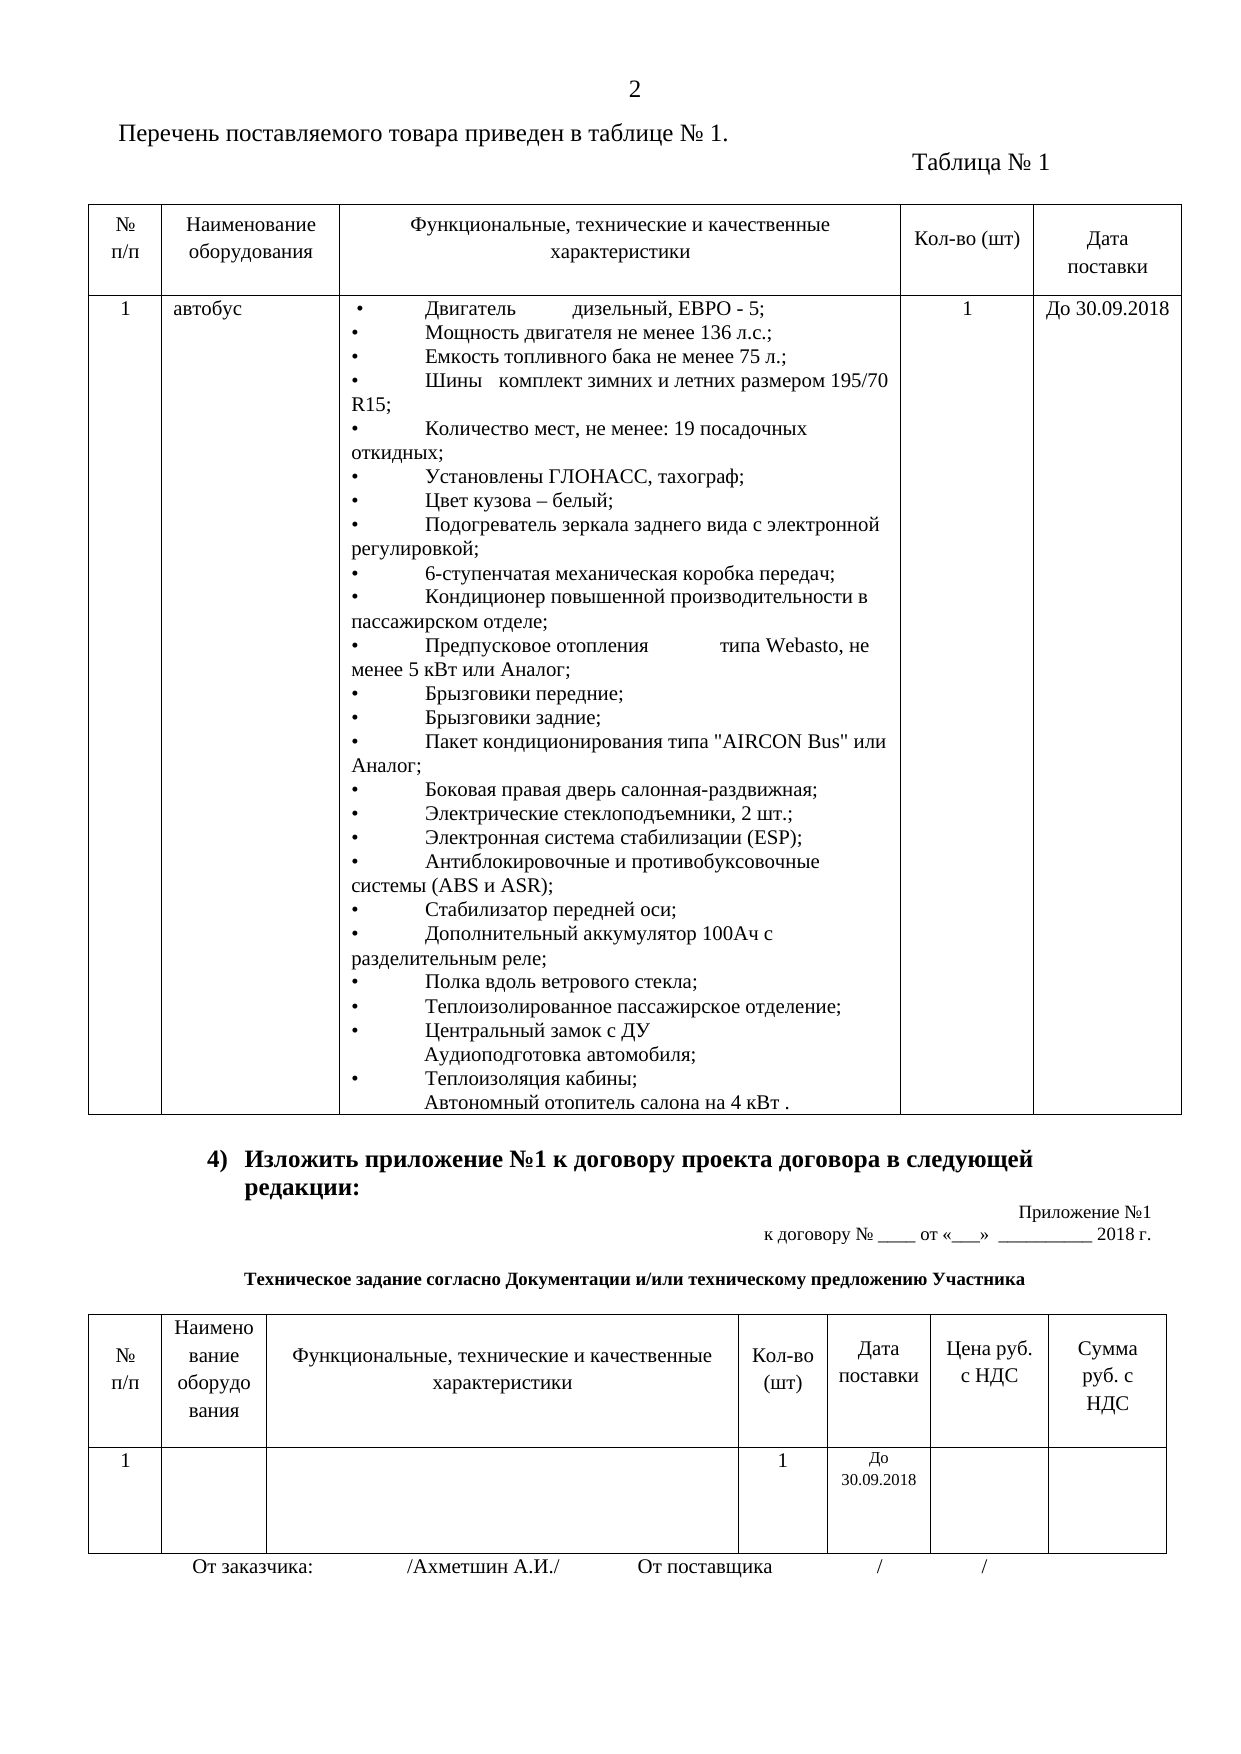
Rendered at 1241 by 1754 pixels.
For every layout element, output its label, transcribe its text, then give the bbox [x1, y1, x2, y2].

table_cell автобус [162, 296, 339, 1114]
text Перечень поставляемого товара приведен в таблице № 1. [118, 118, 1152, 147]
table_cell [931, 1448, 1048, 1553]
table_header Сумма руб. с НДС [1049, 1315, 1166, 1447]
text От заказчика: /Ахметшин А.И./ От поставщика / / [118, 1554, 1152, 1578]
table_header Функциональные, технические и качественные характеристики [340, 205, 900, 295]
table_header Цена руб. с НДС [931, 1315, 1048, 1447]
table_header № п/п [89, 205, 161, 295]
table_header Дата поставки [828, 1315, 930, 1447]
text к договору № ____ от «___» __________ 2018 г. [118, 1223, 1152, 1244]
table_cell [162, 1448, 266, 1553]
table_header Функциональные, технические и качественные характеристики [267, 1315, 738, 1447]
table_header Наименование оборудования [162, 1315, 266, 1447]
table_header Дата поставки [1034, 205, 1181, 295]
text Таблица № 1 [118, 147, 1152, 176]
table_header Кол-во (шт) [739, 1315, 827, 1447]
text Приложение №1 [118, 1201, 1152, 1223]
table_cell [1049, 1448, 1166, 1553]
table_header Наименование оборудования [162, 205, 339, 295]
list Изложить приложение №1 к договору проекта договора в следующей редакции: [207, 1144, 1152, 1201]
table_cell 1 [89, 1448, 161, 1553]
table_header № п/п [89, 1315, 161, 1447]
table_header Кол-во (шт) [901, 205, 1033, 295]
table_cell 1 [739, 1448, 827, 1553]
text Техническое задание согласно Документации и/или техническому предложению Участника [118, 1268, 1152, 1290]
table_cell 1 [89, 296, 161, 1114]
table_cell • Двигатель дизельный, ЕВРО - 5; • Мощность двигателя не менее 136 л.с.; • Емкость топливного бака не менее 75 л.; • Шины комплект зимних и летних размером 195/70 R15; • Количество мест, не менее: 19 посадочных откидных; • Установлены ГЛОНАСС, тахограф; • Цвет кузова – белый; • Подогреватель зеркала заднего вида с электронной регулировкой; • 6-ступенчатая механическая коробка передач; • Кондиционер повышенной производительности в пассажирском отделе; • Предпусковое отопления типа Webasto, не менее 5 кВт или Аналог; • Брызговики передние; • Брызговики задние; • Пакет кондиционирования типа "AIRCON Bus" или Аналог; • Боковая правая дверь салонная-раздвижная; • Электрические стеклоподъемники, 2 шт.; • Электронная система стабилизации (ESP); • Антиблокировочные и противобуксовочные системы (ABS и ASR); • Стабилизатор передней оси; • Дополнительный аккумулятор 100Ач с разделительным реле; • Полка вдоль ветрового стекла; • Теплоизолированное пассажирское отделение; • Центральный замок с ДУ Аудиоподготовка автомобиля; • Теплоизоляция кабины; Автономный отопитель салона на 4 кВт . [340, 296, 900, 1114]
table_cell [267, 1448, 738, 1553]
table_cell До 30.09.2018 [1034, 296, 1181, 1114]
table_cell До 30.09.2018 [828, 1448, 930, 1553]
table_cell 1 [901, 296, 1033, 1114]
